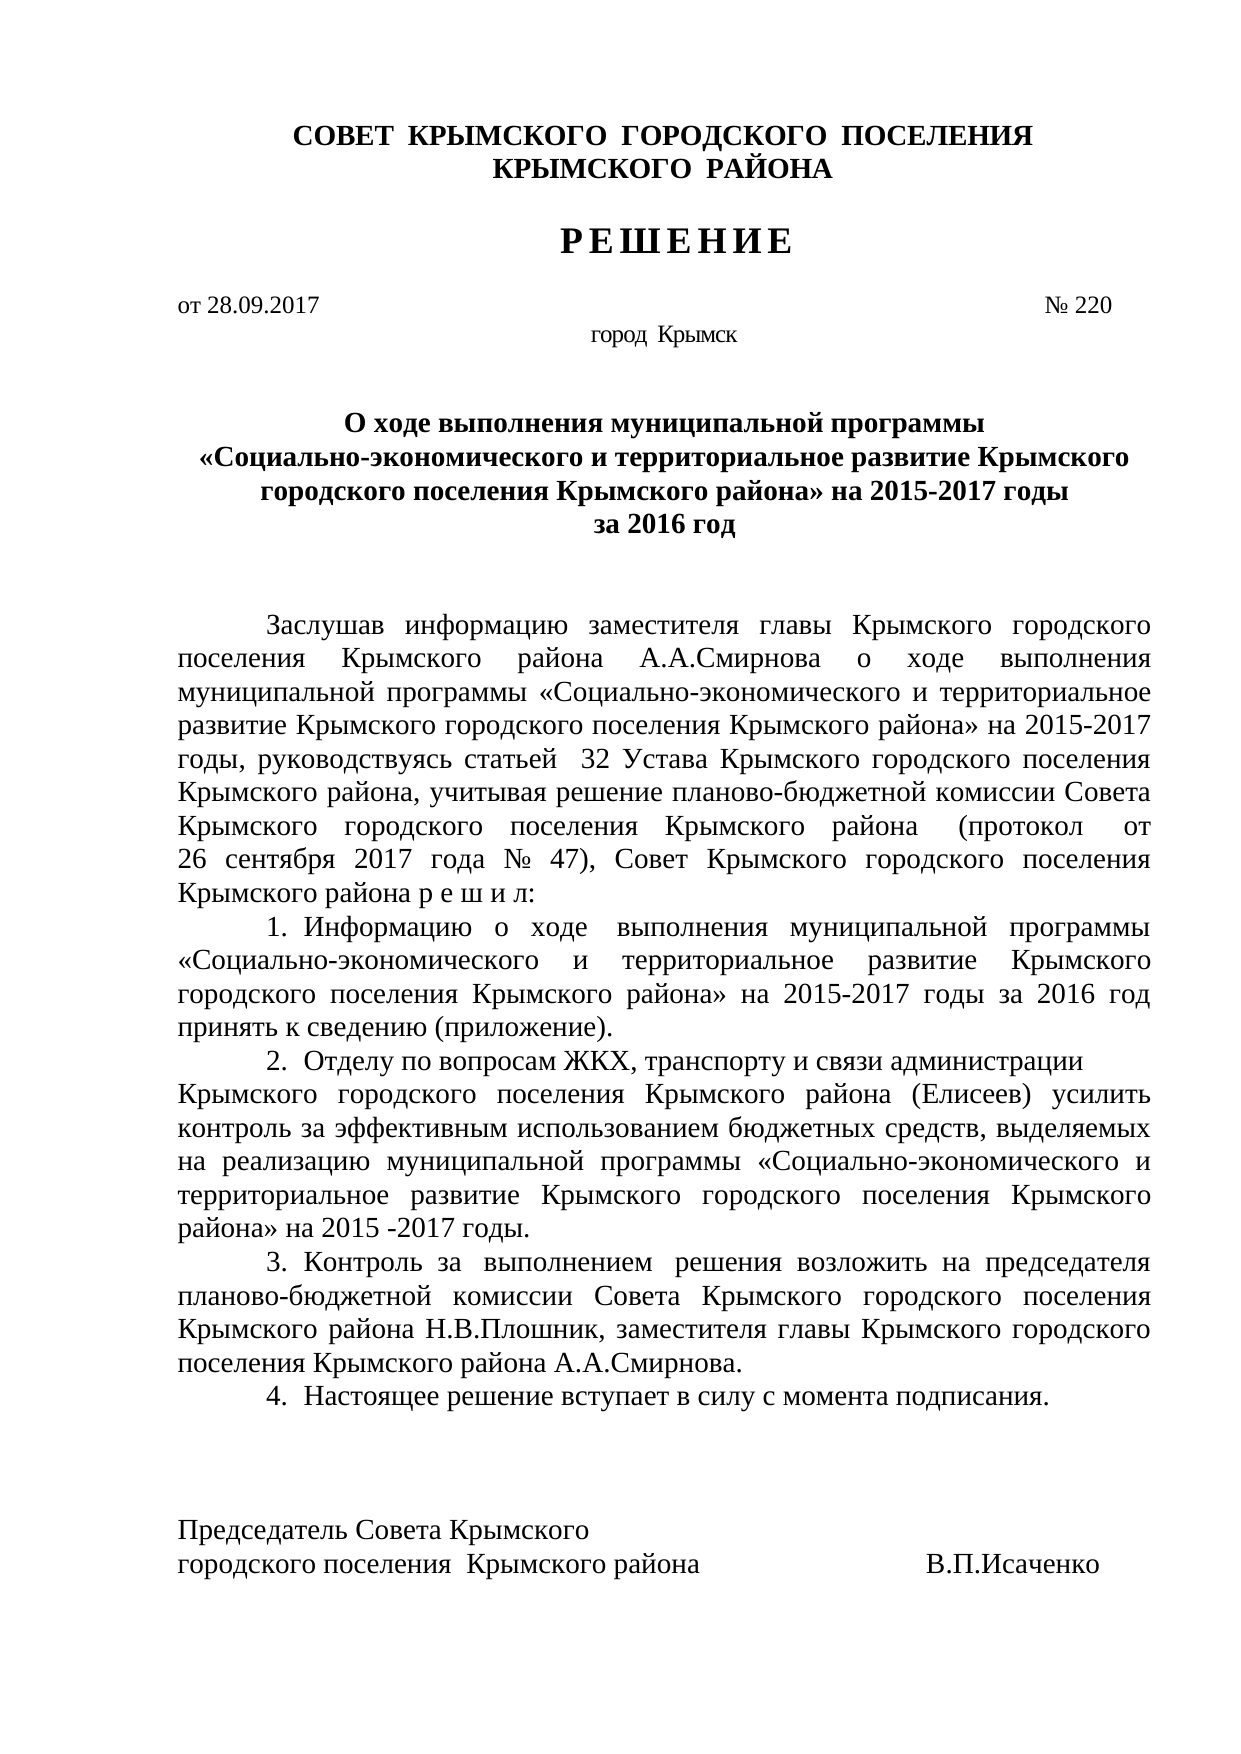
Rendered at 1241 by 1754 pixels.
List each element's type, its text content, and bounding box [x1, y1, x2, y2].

text «Социально-экономического и территориальное развитие Крымского городского поселения Крымского района» на 2015-2017 годы за 2016 год принять к сведению (приложение). [177, 942, 1152, 1043]
text городского поселения Крымского района В.П.Исаченко [177, 1546, 1152, 1579]
text Заслушав информацию заместителя главы Крымского городского поселения Крымского района А.А.Смирнова о ходе выполнения муниципальной программы «Социально-экономического и территориальное развитие Крымского городского поселения Крымского района» на 2015-2017 годы, руководствуясь статьей 32 Устава Крымского городского поселения Крымского района, учитывая решение планово-бюджетной комиссии Совета Крымского городского поселения Крымского района (протокол от 26 сентября 2017 года № 47), Совет Крымского городского поселения Крымского района р е ш и л: [177, 607, 1152, 909]
text КРЫМСКОГО РАЙОНА [177, 152, 1148, 185]
text планово-бюджетной комиссии Совета Крымского городского поселения Крымского района Н.В.Плошник, заместителя главы Крымского городского поселения Крымского района А.А.Смирнова. [177, 1278, 1152, 1378]
text от 28.09.2017 № 220 [177, 291, 1152, 319]
text РЕШЕНИЕ [177, 219, 1152, 262]
text «Социально-экономического и территориальное развитие Крымского городского поселения Крымского района» на 2015-2017 годы [177, 439, 1152, 506]
text О ходе выполнения муниципальной программы [177, 406, 1152, 439]
list Отделу по вопросам ЖКХ, транспорту и связи администрации [266, 1043, 1152, 1076]
text за 2016 год [177, 506, 1152, 540]
text Председатель Совета Крымского [177, 1512, 1152, 1546]
text СОВЕТ КРЫМСКОГО ГОРОДСКОГО ПОСЕЛЕНИЯ [177, 118, 1148, 152]
list Информацию о ходе выполнения муниципальной программы [266, 909, 1152, 942]
text Крымского городского поселения Крымского района (Елисеев) усилить контроль за эффективным использованием бюджетных средств, выделяемых на реализацию муниципальной программы «Социально-экономического и территориальное развитие Крымского городского поселения Крымского района» на 2015 -2017 годы. [177, 1076, 1152, 1244]
text город Крымск [177, 319, 1152, 348]
list Настоящее решение вступает в силу с момента подписания. [266, 1378, 1152, 1412]
list Контроль за выполнением решения возложить на председателя [266, 1244, 1152, 1278]
